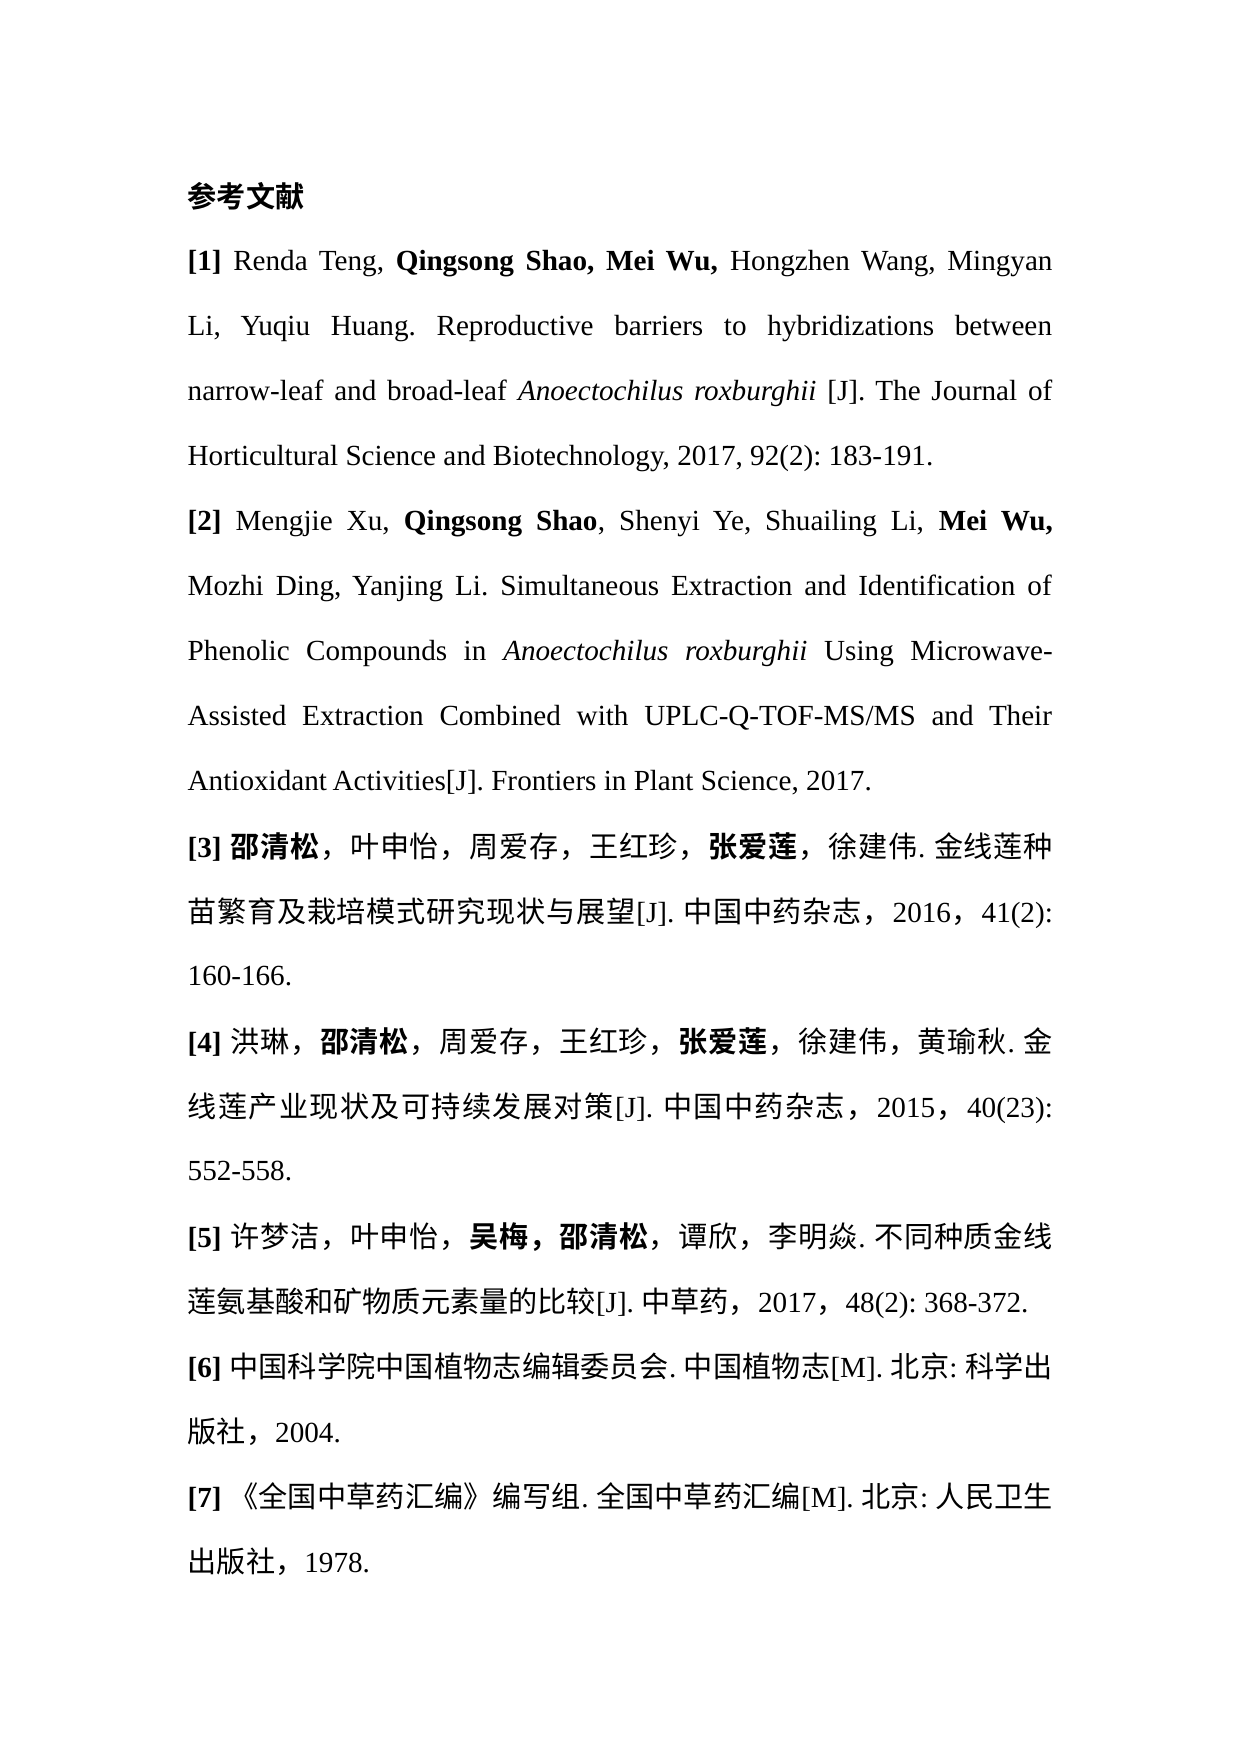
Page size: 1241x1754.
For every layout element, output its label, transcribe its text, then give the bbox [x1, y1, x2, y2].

list [1] Renda Teng, Qingsong Shao, Mei Wu, Hongzhen Wang, Mingyan Li, Yuqiu Huang. Reproductive barriers to hybridizations between narrow-leaf and broad-leaf Anoectochilus roxburghii [J]. The Journal of Horticultural Science and Biotechnology, 2017, 92(2): 183-191. [187, 227, 1053, 487]
text 参考文献 [187, 162, 1053, 227]
list [3] 邵清松，叶申怡，周爱存，王红珍，张爱莲，徐建伟. 金线莲种苗繁育及栽培模式研究现状与展望[J]. 中国中药杂志，2016，41(2): 160-166. [187, 812, 1053, 1007]
list [2] Mengjie Xu, Qingsong Shao, Shenyi Ye, Shuailing Li, Mei Wu, Mozhi Ding, Yanjing Li. Simultaneous Extraction and Identification of Phenolic Compounds in Anoectochilus roxburghii Using Microwave-Assisted Extraction Combined with UPLC-Q-TOF-MS/MS and Their Antioxidant Activities[J]. Frontiers in Plant Science, 2017. [187, 487, 1053, 812]
list [4] 洪琳，邵清松，周爱存，王红珍，张爱莲，徐建伟，黄瑜秋. 金线莲产业现状及可持续发展对策[J]. 中国中药杂志，2015，40(23): 552-558. [187, 1007, 1053, 1202]
list [5] 许梦洁，叶申怡，吴梅，邵清松，谭欣，李明焱. 不同种质金线莲氨基酸和矿物质元素量的比较[J]. 中草药，2017，48(2): 368-372. [187, 1202, 1053, 1332]
list [6] 中国科学院中国植物志编辑委员会. 中国植物志[M]. 北京: 科学出版社，2004. [187, 1332, 1053, 1462]
list [7] 《全国中草药汇编》编写组. 全国中草药汇编[M]. 北京: 人民卫生出版社，1978. [187, 1462, 1053, 1592]
